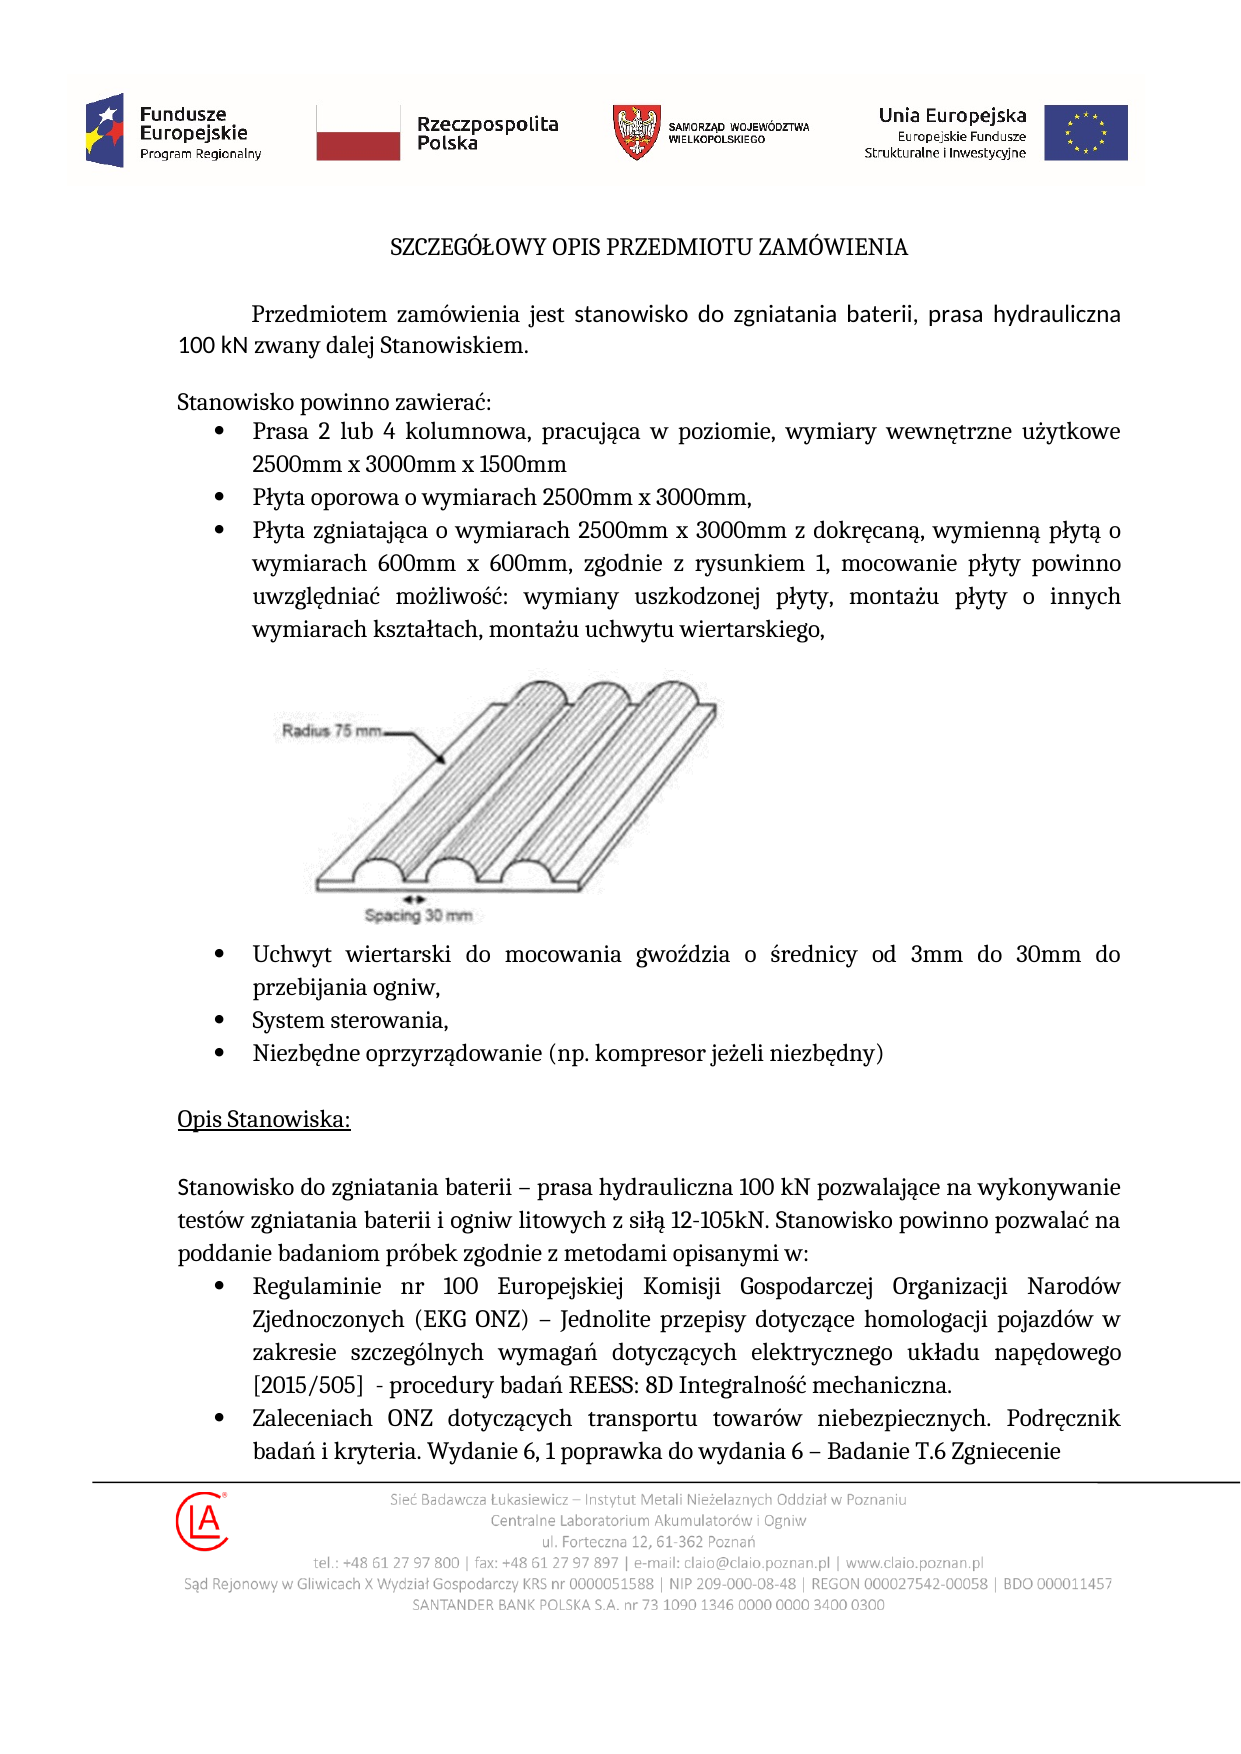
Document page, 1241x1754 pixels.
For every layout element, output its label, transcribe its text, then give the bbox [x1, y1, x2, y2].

list System sterowania, [215, 1006, 1122, 1035]
text Stanowisko do zgniatania baterii – prasa hydrauliczna 100 kN pozwalające na wykonywanie testów zgniatania baterii i ogniw litowych z siłą 12-105kN. Stanowisko powinno pozwalać na poddanie badaniom próbek zgodnie z metodami opisanymi w: [177, 1171, 1122, 1268]
text Przedmiotem zamówienia jest stanowisko do zgniatania baterii, prasa hydrauliczna 100 kN zwany dalej Stanowiskiem. [177, 298, 1122, 359]
picture [252, 648, 782, 937]
text Stanowisko powinno zawierać: [177, 388, 1122, 417]
list Zaleceniach ONZ dotyczących transportu towarów niebezpiecznych. Podręcznik badań i kryteria. Wydanie 6, 1 poprawka do wydania 6 – Badanie T.6 Zgniecenie [215, 1404, 1122, 1466]
text SZCZEGÓŁOWY OPIS PRZEDMIOTU ZAMÓWIENIA [177, 232, 1122, 261]
list Uchwyt wiertarski do mocowania gwoździa o średnicy od 3mm do 30mm do przebijania ogniw, [215, 940, 1122, 1002]
picture [67, 74, 1146, 186]
list Niezbędne oprzyrządowanie (np. kompresor jeżeli niezbędny) [215, 1039, 1122, 1068]
list Prasa 2 lub 4 kolumnowa, pracująca w poziomie, wymiary wewnętrzne użytkowe 2500mm x 3000mm x 1500mm [215, 417, 1122, 479]
list Płyta oporowa o wymiarach 2500mm x 3000mm, [215, 483, 1122, 512]
picture [175, 1492, 1112, 1610]
list Regulaminie nr 100 Europejskiej Komisji Gospodarczej Organizacji Narodów Zjednoczonych (EKG ONZ) – Jednolite przepisy dotyczące homologacji pojazdów w zakresie szczególnych wymagań dotyczących elektrycznego układu napędowego [2015/505] - procedury badań REESS: 8D Integralność mechaniczna. [215, 1272, 1122, 1400]
list Płyta zgniatająca o wymiarach 2500mm x 3000mm z dokręcaną, wymienną płytą o wymiarach 600mm x 600mm, zgodnie z rysunkiem 1, mocowanie płyty powinno uwzględniać możliwość: wymiany uszkodzonej płyty, montażu płyty o innych wymiarach kształtach, montażu uchwytu wiertarskiego, [215, 516, 1122, 644]
text Opis Stanowiska: [177, 1105, 1122, 1134]
